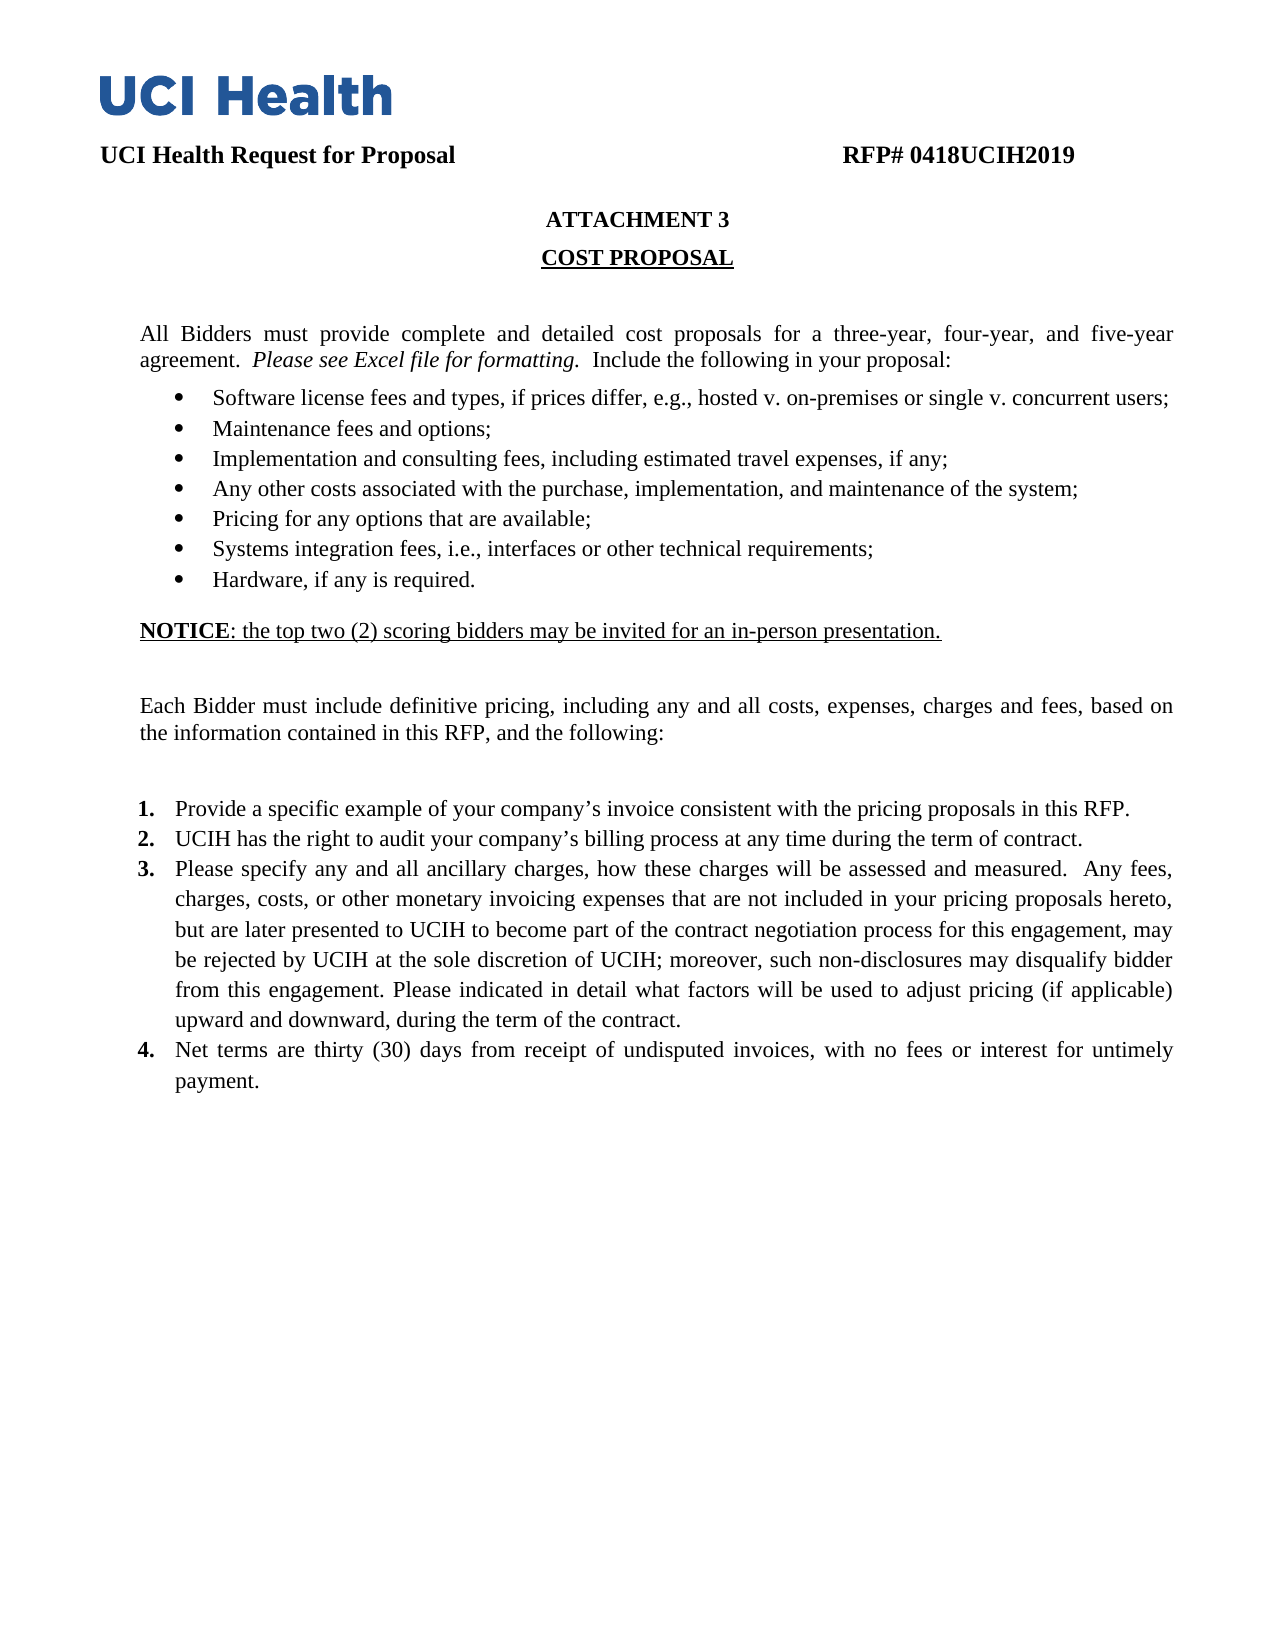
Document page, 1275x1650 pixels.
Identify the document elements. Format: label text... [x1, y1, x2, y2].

text NOTICE: the top two (2) scoring bidders may be invited for an in-person presentation. [139, 617, 1175, 643]
text All Bidders must provide complete and detailed cost proposals for a three-year, four-year, and five-year agreement. Please see Excel file for formatting. Include the following in your proposal: [139, 320, 1175, 373]
list Please specify any and all ancillary charges, how these charges will be assessed and measured. Any fees, charges, costs, or other monetary invoicing expenses that are not included in your pricing proposals hereto, but are later presented to UCIH to become part of the contract negotiation process for this engagement, may be rejected by UCIH at the sole discretion of UCIH; moreover, such non-disclosures may disqualify bidder from this engagement. Please indicated in detail what factors will be used to adjust pricing (if applicable) upward and downward, during the term of the contract. [137, 855, 1175, 1033]
list Any other costs associated with the purchase, implementation, and maintenance of the system; [175, 475, 1175, 501]
text ATTACHMENT 3 [100, 206, 1175, 233]
list Implementation and consulting fees, including estimated travel expenses, if any; [175, 445, 1175, 471]
list Pricing for any options that are available; [175, 505, 1175, 532]
list Provide a specific example of your company’s invoice consistent with the pricing proposals in this RFP. [137, 795, 1175, 821]
list Net terms are thirty (30) days from receipt of undisputed invoices, with no fees or interest for untimely payment. [137, 1036, 1175, 1093]
list Systems integration fees, i.e., interfaces or other technical requirements; [175, 536, 1175, 562]
text Each Bidder must include definitive pricing, including any and all costs, expenses, charges and fees, based on the information contained in this RFP, and the following: [139, 693, 1175, 745]
list Software license fees and types, if prices differ, e.g., hosted v. on-premises or single v. concurrent users; [175, 384, 1175, 411]
list Hardware, if any is required. [175, 566, 1175, 592]
list Maintenance fees and options; [175, 415, 1175, 441]
picture [100, 75, 392, 116]
list UCIH has the right to audit your company’s billing process at any time during the term of contract. [137, 825, 1175, 851]
text COST PROPOSAL [100, 244, 1175, 271]
